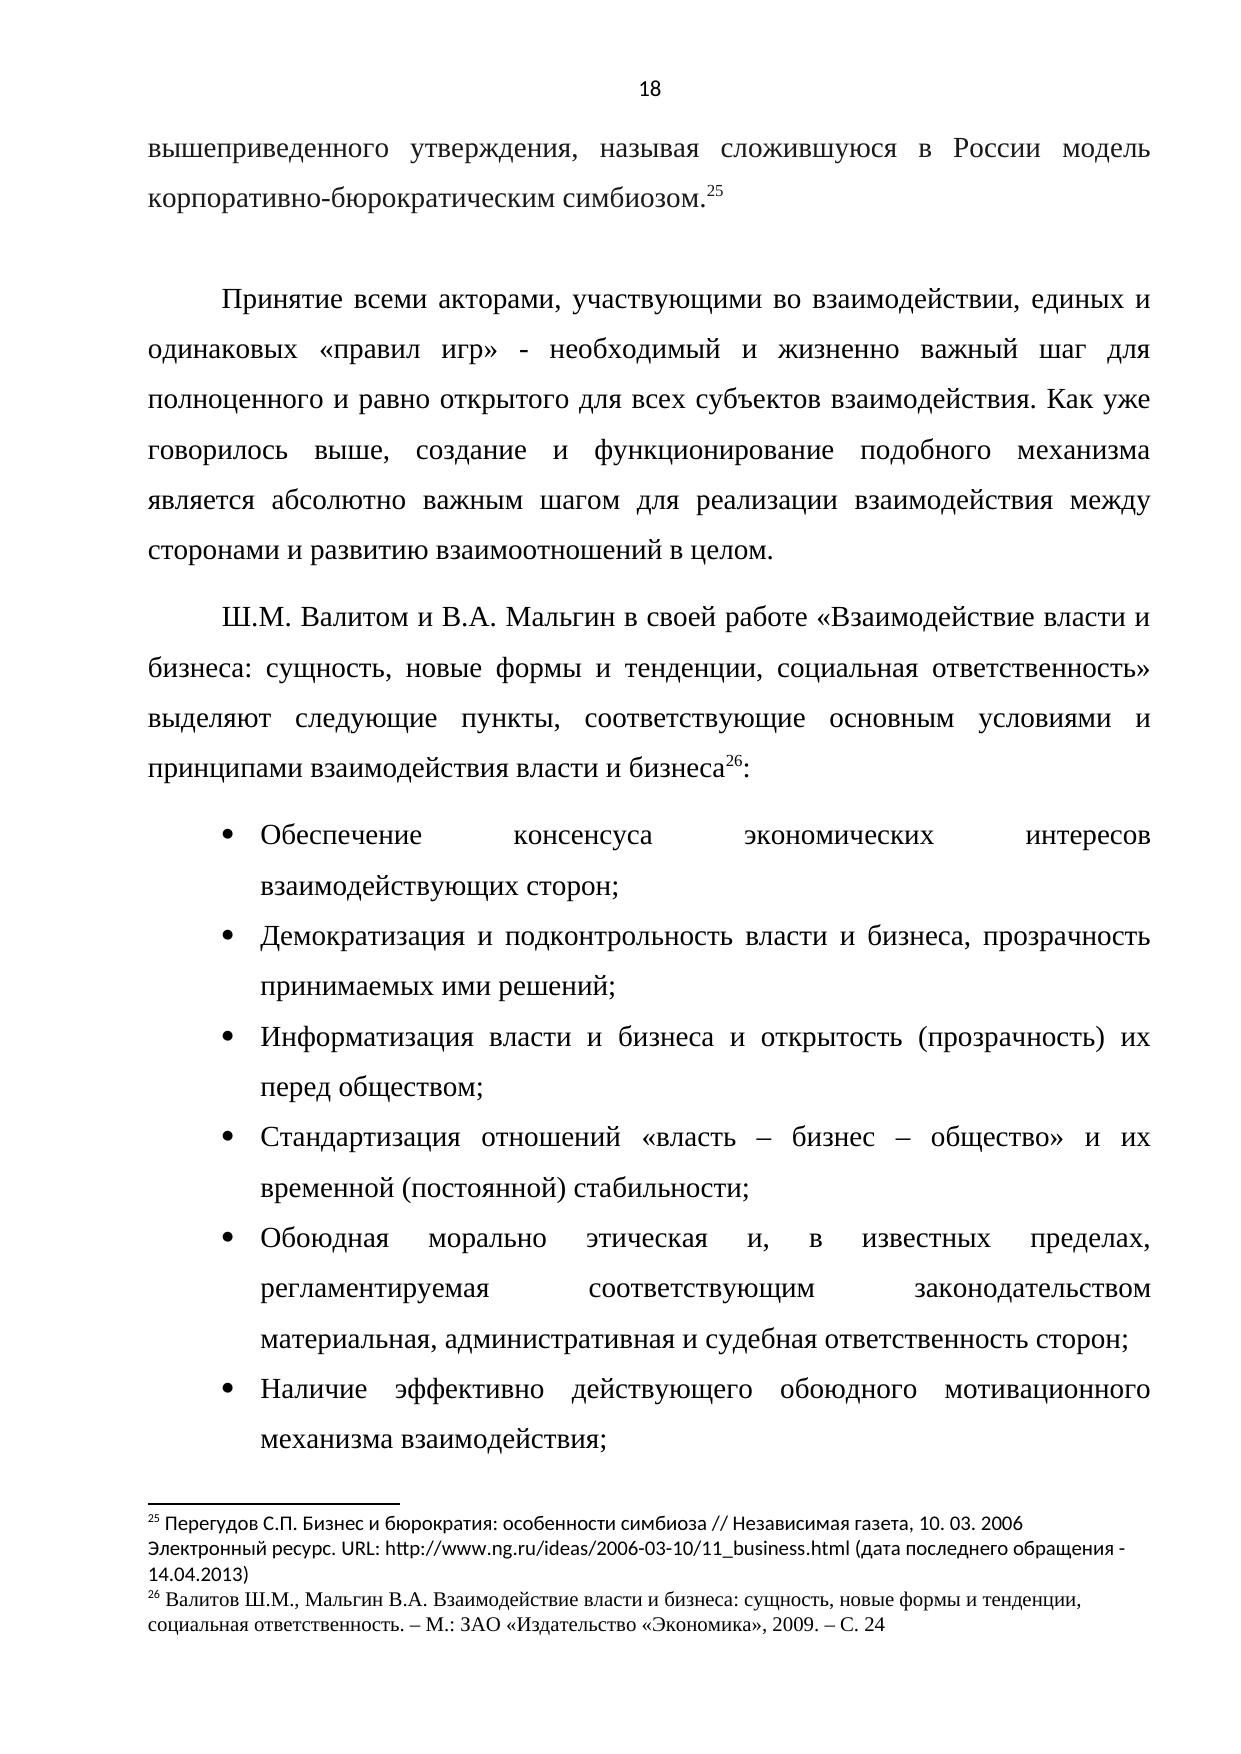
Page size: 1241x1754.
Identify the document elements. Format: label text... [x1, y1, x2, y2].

list Наличие эффективно действующего обоюдного мотивационного механизма взаимодействия; [223, 1371, 1152, 1455]
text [148, 130, 1152, 214]
text Принятие всеми акторами, участвующими во взаимодействии, единых и одинаковых «правил игр» - необходимый и жизненно важный шаг для полноценного и равно открытого для всех субъектов взаимодействия. Как уже говорилось выше, создание и функционирование подобного механизма является абсолютно важным шагом для реализации взаимодействия между сторонами и развитию взаимоотношений в целом. [148, 281, 1152, 566]
list Обеспечение консенсуса экономических интересов взаимодействующих сторон; [223, 817, 1152, 901]
list Информатизация власти и бизнеса и открытость (прозрачность) их перед обществом; [223, 1019, 1152, 1103]
list Обоюдная морально этическая и, в известных пределах, регламентируемая соответствующим законодательством материальная, административная и судебная ответственность сторон; [223, 1220, 1152, 1354]
list Демократизация и подконтрольность власти и бизнеса, прозрачность принимаемых ими решений; [223, 918, 1152, 1002]
text Ш.М. Валитом и В.А. Мальгин в своей работе «Взаимодействие власти и бизнеса: сущность, новые формы и тенденции, социальная ответственность» выделяют следующие пункты, соответствующие основным условиями и принципами взаимодействия власти и бизнеса: [148, 599, 1152, 784]
list Стандартизация отношений «власть – бизнес – общество» и их временной (постоянной) стабильности; [223, 1119, 1152, 1203]
